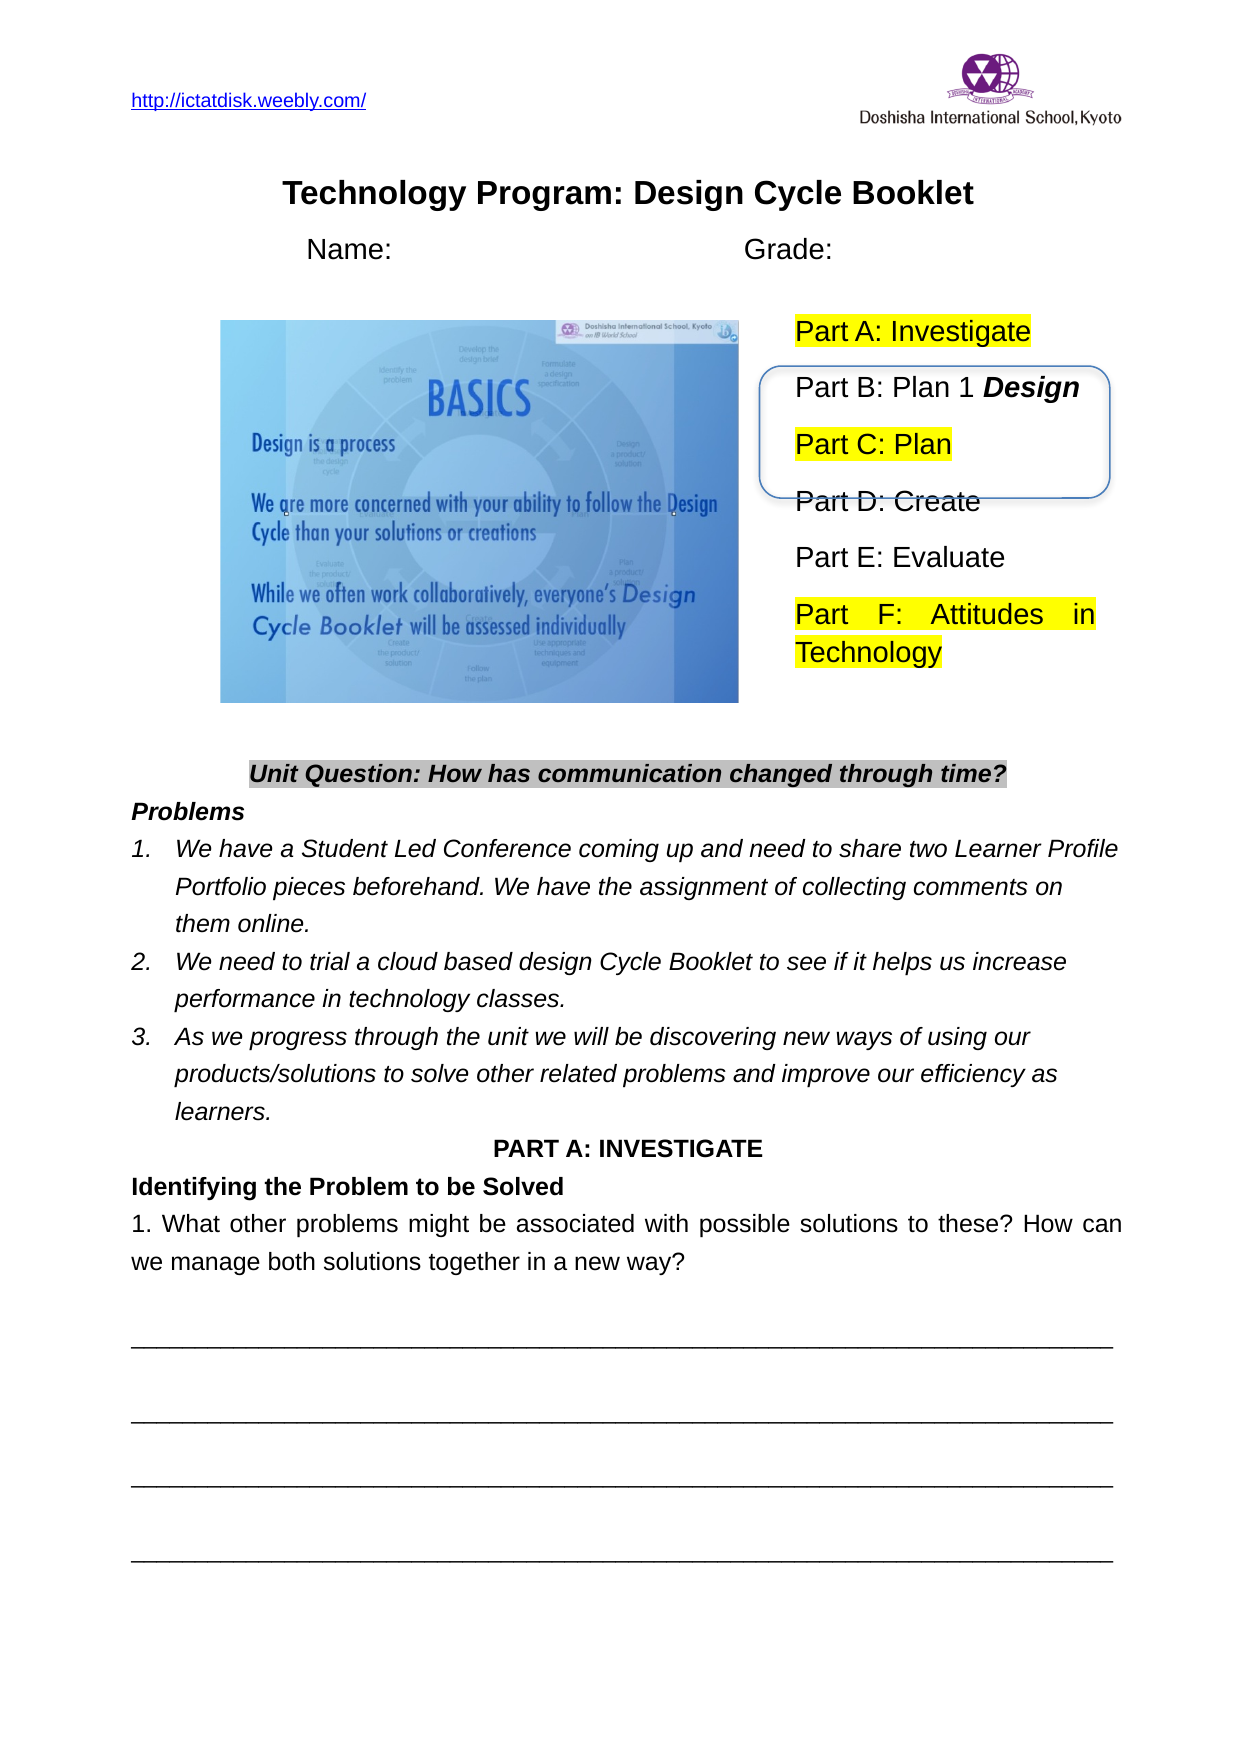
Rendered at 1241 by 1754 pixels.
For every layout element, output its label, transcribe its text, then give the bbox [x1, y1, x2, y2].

text Unit Question: How has communication changed through time? [131, 755, 1125, 793]
picture [852, 46, 1128, 129]
picture [220, 320, 739, 703]
list We have a Student Led Conference coming up and need to share two Learner Profile Portfolio pieces beforehand. We have the assignment of collecting comments on them online. [131, 830, 1125, 943]
text 1. What other problems might be associated with possible solutions to these? How can we manage both solutions together in a new way? [131, 1205, 1125, 1280]
text __________________________________________________________________________________________________________________________________________________________ [131, 1456, 1125, 1569]
text Problems [131, 793, 1125, 830]
text Technology Program: Design Cycle Booklet [131, 155, 1125, 230]
text Identifying the Problem to be Solved [131, 1168, 1125, 1205]
text __________________________________________________________________________________________________________________________________________________________ [131, 1318, 1125, 1430]
text Name: Grade: [219, 230, 1125, 268]
list We need to trial a cloud based design Cycle Booklet to see if it helps us increase performance in technology classes. [131, 943, 1125, 1018]
text PART A: INVESTIGATE [131, 1130, 1125, 1168]
list As we progress through the unit we will be discovering new ways of using our products/solutions to solve other related problems and improve our efficiency as learners. [131, 1018, 1125, 1130]
